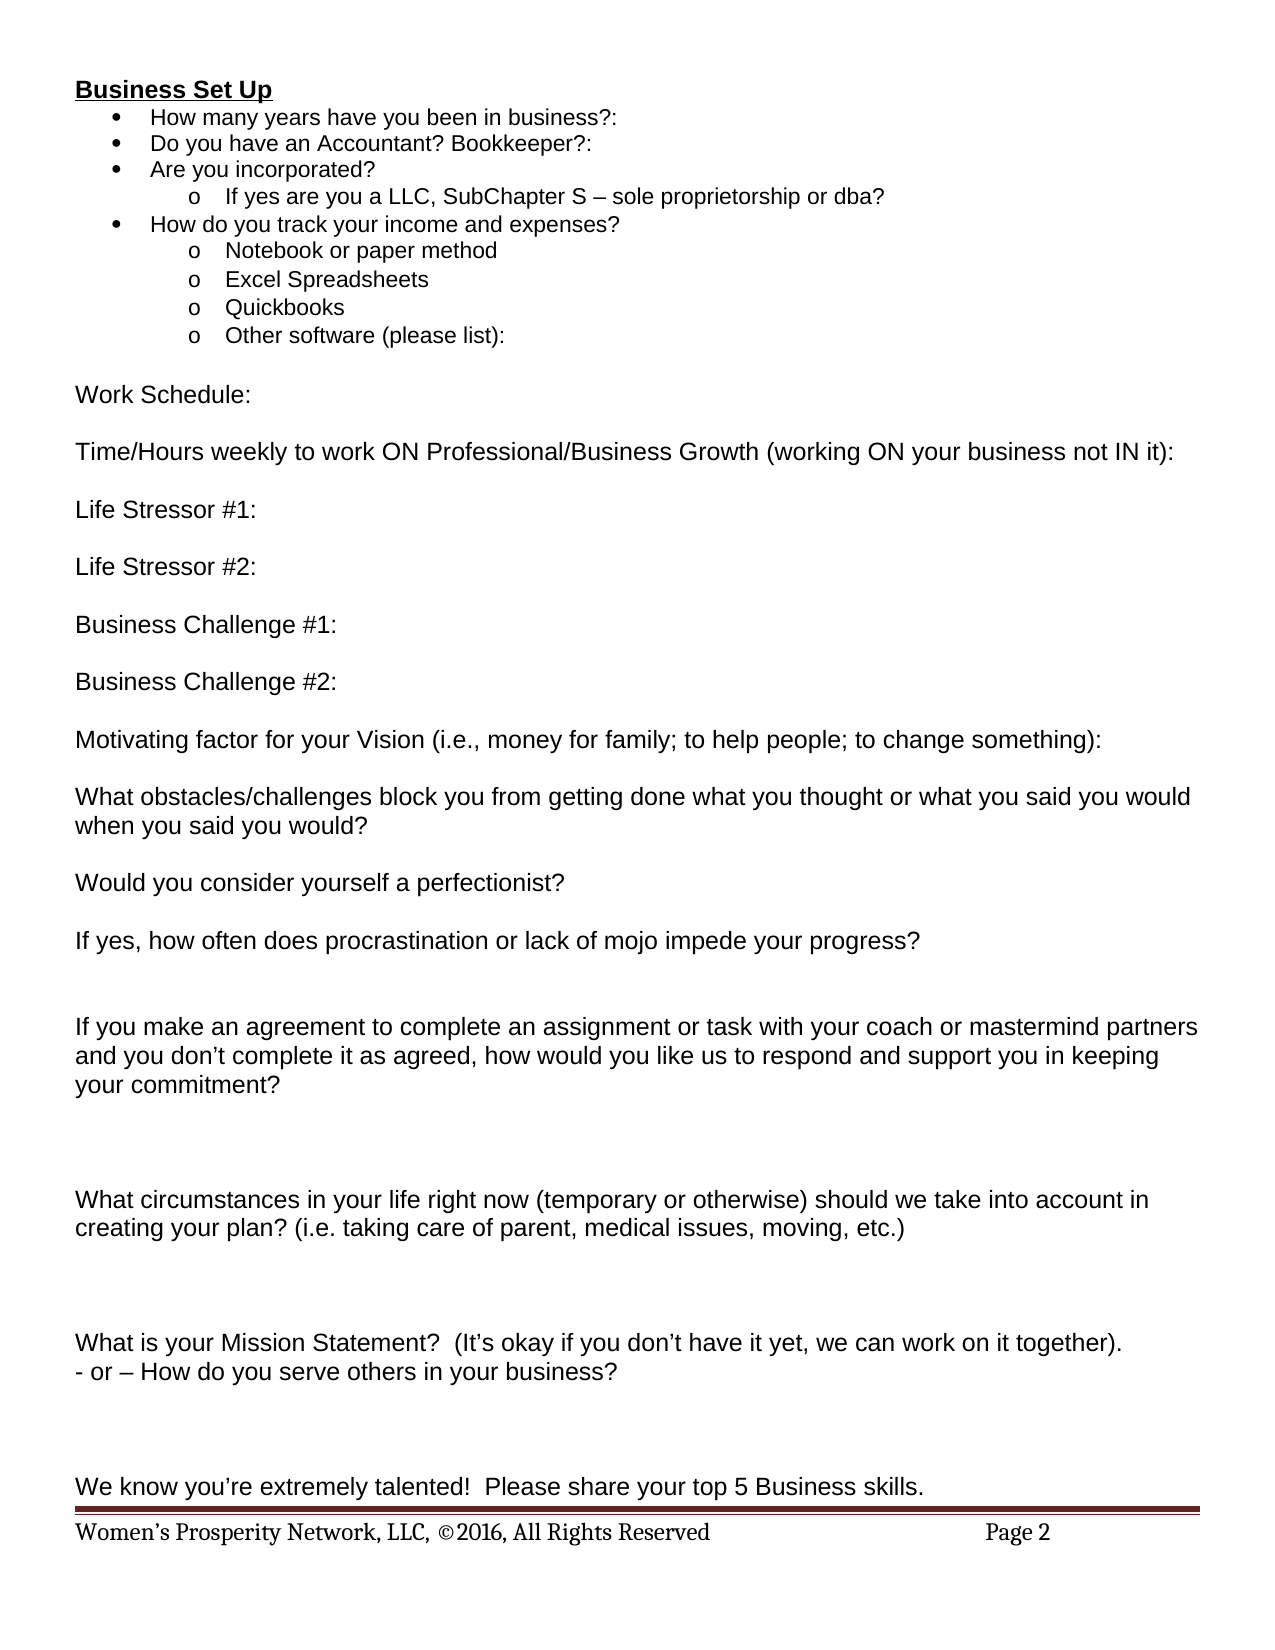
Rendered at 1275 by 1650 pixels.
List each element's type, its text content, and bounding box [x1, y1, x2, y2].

list If yes are you a LLC, SubChapter S – sole proprietorship or dba? [187, 183, 1200, 211]
text - or – How do you serve others in your business? [75, 1357, 1200, 1386]
text We know you’re extremely talented! Please share your top 5 Business skills. [75, 1472, 1200, 1501]
text Work Schedule: [75, 379, 1200, 408]
list Notebook or paper method [187, 237, 1200, 266]
text What circumstances in your life right now (temporary or otherwise) should we take into account in creating your plan? (i.e. taking care of parent, medical issues, moving, etc.) [75, 1184, 1200, 1242]
text What obstacles/challenges block you from getting done what you thought or what you said you would when you said you would? [75, 782, 1200, 839]
text What is your Mission Statement? (It’s okay if you don’t have it yet, we can work on it together). [75, 1328, 1200, 1357]
text Business Set Up [75, 75, 1200, 104]
list How many years have you been in business?: [112, 104, 1200, 130]
list How do you track your income and expenses? [112, 211, 1200, 237]
text Motivating factor for your Vision (i.e., money for family; to help people; to change something): [75, 724, 1200, 753]
list Excel Spreadsheets [187, 266, 1200, 294]
text Life Stressor #1: [75, 494, 1200, 523]
list Do you have an Accountant? Bookkeeper?: [112, 130, 1200, 156]
list Other software (please list): [187, 322, 1200, 351]
text If you make an agreement to complete an assignment or task with your coach or mastermind partners and you don’t complete it as agreed, how would you like us to respond and support you in keeping your commitment? [75, 1012, 1200, 1098]
list Quickbooks [187, 294, 1200, 322]
text Would you consider yourself a perfectionist? [75, 868, 1200, 897]
text Time/Hours weekly to work ON Professional/Business Growth (working ON your business not IN it): [75, 437, 1200, 466]
text Business Challenge #1: [75, 609, 1200, 638]
text If yes, how often does procrastination or lack of mojo impede your progress? [75, 926, 1200, 954]
text Life Stressor #2: [75, 552, 1200, 581]
list Are you incorporated? [112, 156, 1200, 183]
text Business Challenge #2: [75, 667, 1200, 696]
